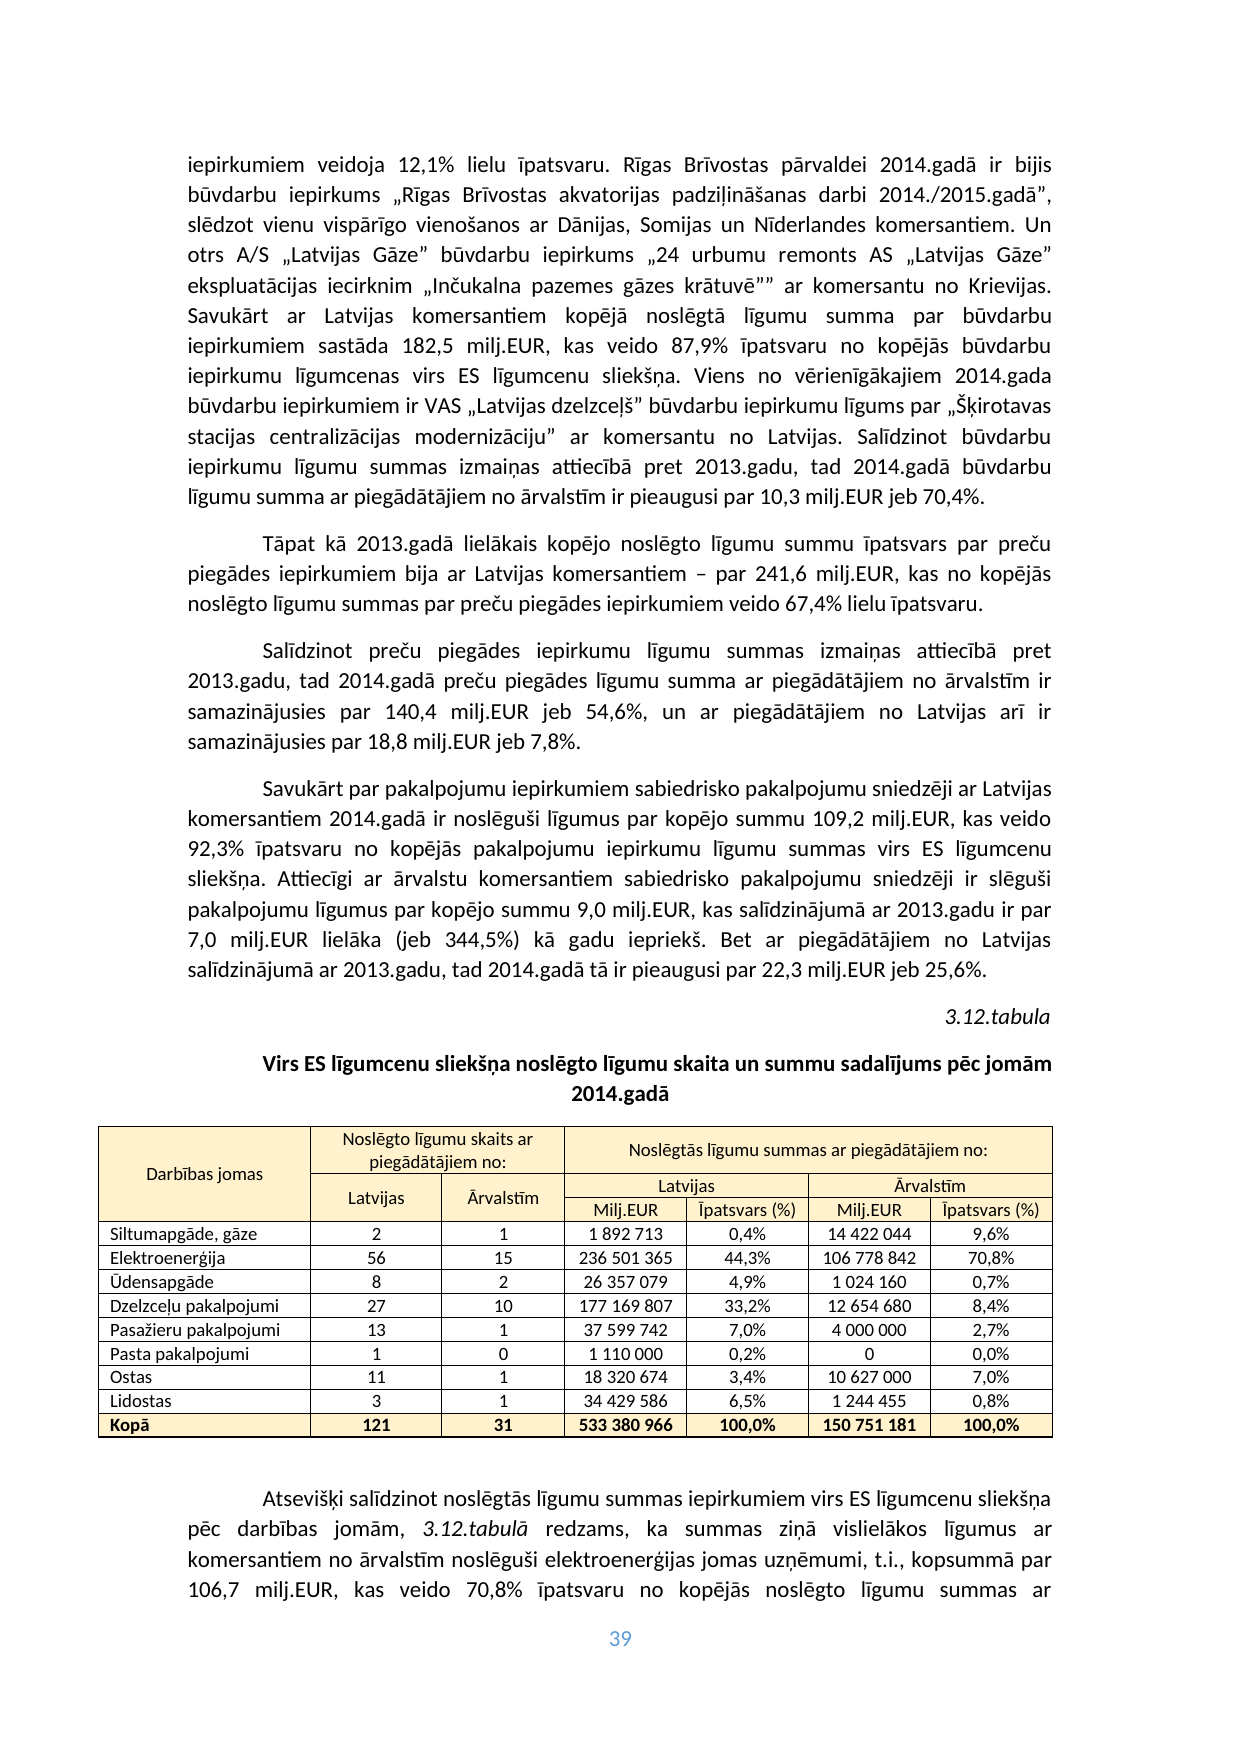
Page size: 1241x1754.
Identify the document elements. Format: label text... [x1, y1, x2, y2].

table_cell 4,9% [687, 1270, 808, 1293]
table_cell Ārvalstīm [809, 1174, 1052, 1197]
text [187, 1484, 1053, 1603]
table_cell Īpatsvars (%) [687, 1198, 808, 1221]
table_cell Milj.EUR [565, 1198, 686, 1221]
table_cell Pasta pakalpojumi [99, 1342, 310, 1364]
table_cell 12 654 680 [809, 1294, 930, 1317]
table_cell 14 422 044 [809, 1222, 930, 1245]
table_cell 44,3% [687, 1246, 808, 1269]
table_cell Latvijas [311, 1174, 441, 1221]
table_header Darbības jomas [99, 1127, 310, 1221]
table_cell Milj.EUR [809, 1198, 930, 1221]
table_cell 37 599 742 [565, 1318, 686, 1341]
table_cell 106 778 842 [809, 1246, 930, 1269]
text Tāpat kā 2013.gadā lielākais kopējo noslēgto līgumu summu īpatsvars par preču piegādes iepirkumiem bija ar Latvijas komersantiem – par 241,6 milj.EUR, kas no kopējās noslēgto līgumu summas par preču piegādes iepirkumiem veido 67,4% lielu īpatsvaru. [187, 529, 1053, 618]
table_cell 3,4% [687, 1366, 808, 1388]
table_cell 13 [311, 1318, 441, 1341]
table_cell 26 357 079 [565, 1270, 686, 1293]
table_cell 0 [809, 1342, 930, 1364]
text Savukārt par pakalpojumu iepirkumiem sabiedrisko pakalpojumu sniedzēji ar Latvijas komersantiem 2014.gadā ir noslēguši līgumus par kopējo summu 109,2 milj.EUR, kas veido 92,3% īpatsvaru no kopējās pakalpojumu iepirkumu līgumu summas virs ES līgumcenu sliekšņa. Attiecīgi ar ārvalstu komersantiem sabiedrisko pakalpojumu sniedzēji ir slēguši pakalpojumu līgumus par kopējo summu 9,0 milj.EUR, kas salīdzinājumā ar 2013.gadu ir par 7,0 milj.EUR lielāka (jeb 344,5%) kā gadu iepriekš. Bet ar piegādātājiem no Latvijas salīdzinājumā ar 2013.gadu, tad 2014.gadā tā ir pieaugusi par 22,3 milj.EUR jeb 25,6%. [187, 774, 1053, 983]
table_cell Īpatsvars (%) [931, 1198, 1052, 1221]
table_cell Dzelzceļu pakalpojumi [99, 1294, 310, 1317]
table_header Noslēgto līgumu skaits ar piegādātājiem no: [311, 1127, 564, 1173]
table_cell 2,7% [931, 1318, 1052, 1341]
table_cell 0,4% [687, 1222, 808, 1245]
table_cell 2 [442, 1270, 564, 1293]
table_cell Ostas [99, 1366, 310, 1388]
table_cell 1 244 455 [809, 1390, 930, 1412]
table_cell 10 627 000 [809, 1366, 930, 1388]
table_cell 70,8% [931, 1246, 1052, 1269]
table_cell 31 [442, 1414, 564, 1436]
table_cell Ūdensapgāde [99, 1270, 310, 1293]
table_cell 100,0% [931, 1414, 1052, 1436]
table_cell 33,2% [687, 1294, 808, 1317]
table_cell 4 000 000 [809, 1318, 930, 1341]
table_cell 34 429 586 [565, 1390, 686, 1412]
table_cell 533 380 966 [565, 1414, 686, 1436]
table_cell Lidostas [99, 1390, 310, 1412]
table_cell 7,0% [931, 1366, 1052, 1388]
table_cell 7,0% [687, 1318, 808, 1341]
table_cell Pasažieru pakalpojumi [99, 1318, 310, 1341]
table_cell Siltumapgāde, gāze [99, 1222, 310, 1245]
table_cell 100,0% [687, 1414, 808, 1436]
table_cell 1 [442, 1366, 564, 1388]
table_cell 1 [442, 1318, 564, 1341]
table_cell 6,5% [687, 1390, 808, 1412]
table_cell Latvijas [565, 1174, 808, 1197]
table_cell 1 892 713 [565, 1222, 686, 1245]
table_cell 1 024 160 [809, 1270, 930, 1293]
table_cell 1 [442, 1222, 564, 1245]
table_cell 3 [311, 1390, 441, 1412]
table_cell 10 [442, 1294, 564, 1317]
table_cell 236 501 365 [565, 1246, 686, 1269]
table_cell 8 [311, 1270, 441, 1293]
table_cell 0,2% [687, 1342, 808, 1364]
table_cell 150 751 181 [809, 1414, 930, 1436]
table_cell 0,8% [931, 1390, 1052, 1412]
table_cell 1 [442, 1390, 564, 1412]
table_header Noslēgtās līgumu summas ar piegādātājiem no: [565, 1127, 1052, 1173]
table_cell 0 [442, 1342, 564, 1364]
table_cell 8,4% [931, 1294, 1052, 1317]
table_cell 9,6% [931, 1222, 1052, 1245]
text Virs ES līgumcenu sliekšņa noslēgto līgumu skaita un summu sadalījums pēc jomām 2014.gadā [187, 1049, 1053, 1107]
table_cell 1 110 000 [565, 1342, 686, 1364]
text Salīdzinot preču piegādes iepirkumu līgumu summas izmaiņas attiecībā pret 2013.gadu, tad 2014.gadā preču piegādes līgumu summa ar piegādātājiem no ārvalstīm ir samazinājusies par 140,4 milj.EUR jeb 54,6%, un ar piegādātājiem no Latvijas arī ir samazinājusies par 18,8 milj.EUR jeb 7,8%. [187, 636, 1053, 755]
text 3.12.tabula [187, 1002, 1053, 1030]
table_cell 121 [311, 1414, 441, 1436]
table_cell 1 [311, 1342, 441, 1364]
table_cell Elektroenerģija [99, 1246, 310, 1269]
table_cell 2 [311, 1222, 441, 1245]
table_cell 15 [442, 1246, 564, 1269]
table_cell 177 169 807 [565, 1294, 686, 1317]
table_cell 0,0% [931, 1342, 1052, 1364]
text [187, 150, 1053, 510]
table_cell 0,7% [931, 1270, 1052, 1293]
table_cell Kopā [99, 1414, 310, 1436]
table_cell 11 [311, 1366, 441, 1388]
table_cell 27 [311, 1294, 441, 1317]
table_cell 18 320 674 [565, 1366, 686, 1388]
table_cell 56 [311, 1246, 441, 1269]
table_cell Ārvalstīm [442, 1174, 564, 1221]
